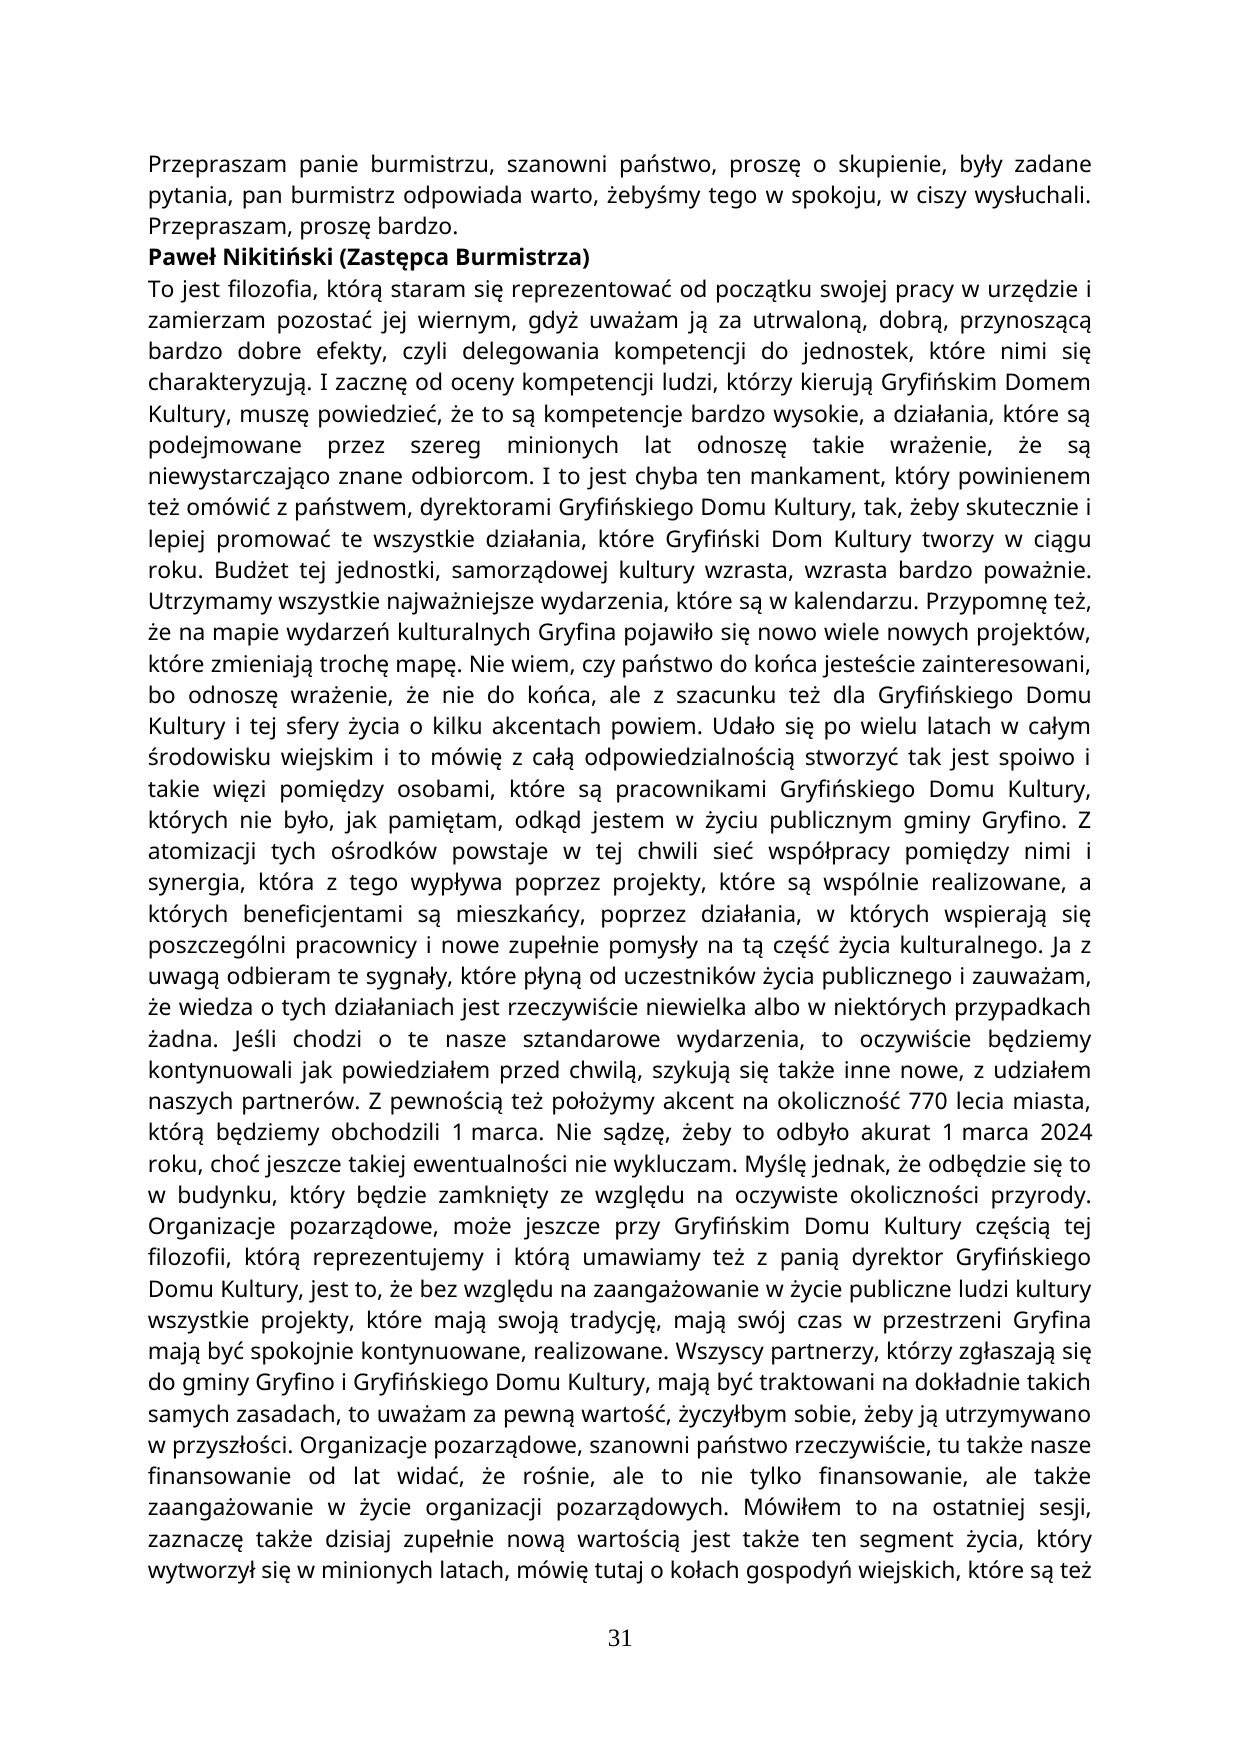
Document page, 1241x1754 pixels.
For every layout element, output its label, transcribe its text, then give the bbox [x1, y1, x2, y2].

text Paweł Nikitiński (Zastępca Burmistrza) [148, 241, 1093, 273]
text Przepraszam panie burmistrzu, szanowni państwo, proszę o skupienie, były zadane pytania, pan burmistrz odpowiada warto, żebyśmy tego w spokoju, w ciszy wysłuchali. Przepraszam, proszę bardzo. [148, 148, 1093, 241]
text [148, 273, 1093, 1585]
